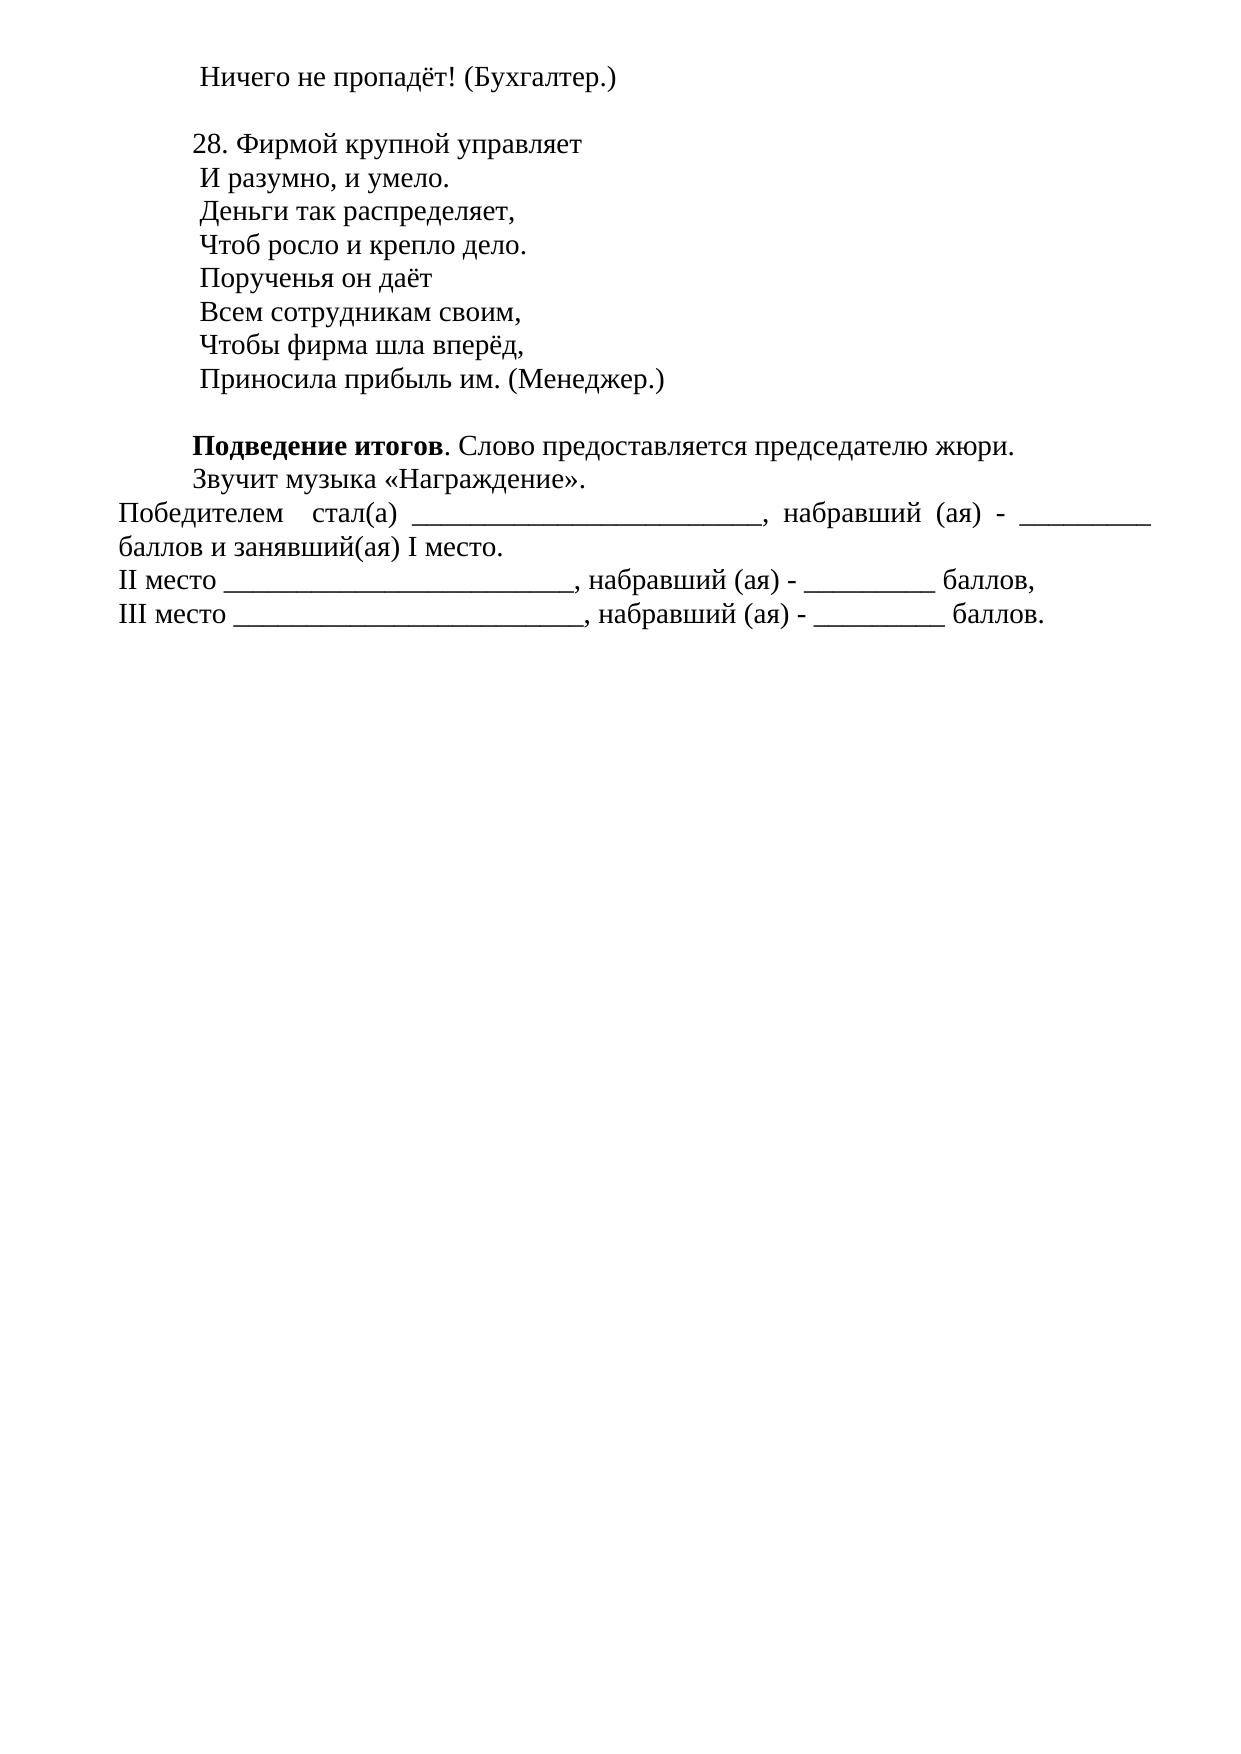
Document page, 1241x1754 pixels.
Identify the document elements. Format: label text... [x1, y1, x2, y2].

text Деньги так распределяет, [118, 193, 1152, 227]
text 28. Фирмой крупной управляет [118, 126, 1152, 160]
text II место ________________________, набравший (ая) - _________ баллов, [118, 562, 1152, 596]
text Приносила прибыль им. (Менеджер.) [118, 361, 1152, 394]
text Победителем стал(а) ________________________, набравший (ая) - _________ баллов и занявший(ая) I место. [118, 495, 1152, 562]
text Порученья он даёт [118, 260, 1152, 294]
text Звучит музыка «Награждение». [118, 462, 1152, 495]
text И разумно, и умело. [118, 160, 1152, 193]
text Ничего не пропадёт! (Бухгалтер.) [118, 59, 1152, 93]
text III место ________________________, набравший (ая) - _________ баллов. [118, 596, 1152, 629]
text Чтоб росло и крепло дело. [118, 227, 1152, 260]
text Чтобы фирма шла вперёд, [118, 327, 1152, 361]
text Подведение итогов. Слово предоставляется председателю жюри. [118, 428, 1152, 462]
text Всем сотрудникам своим, [118, 294, 1152, 327]
